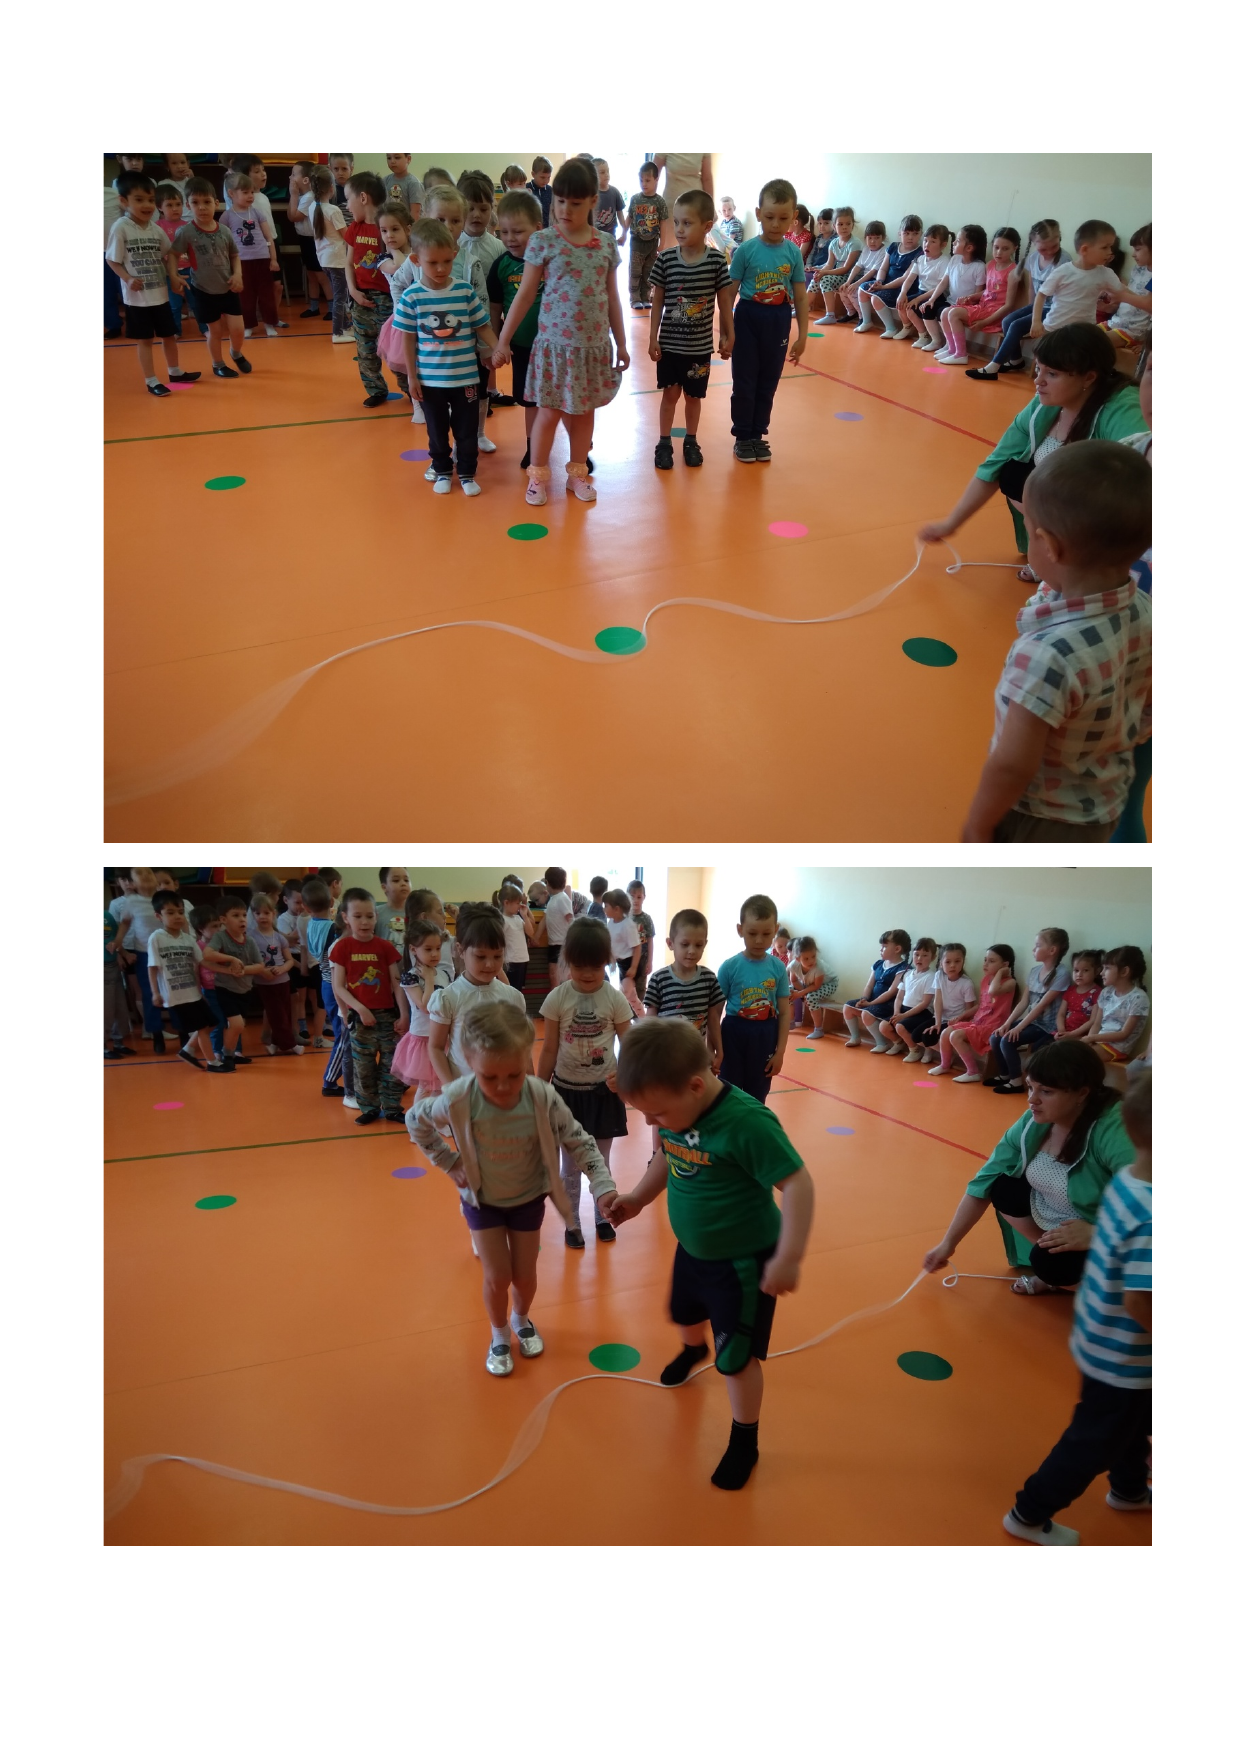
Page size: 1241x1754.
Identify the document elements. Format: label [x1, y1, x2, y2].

picture [103, 153, 1152, 843]
picture [103, 867, 1152, 1546]
